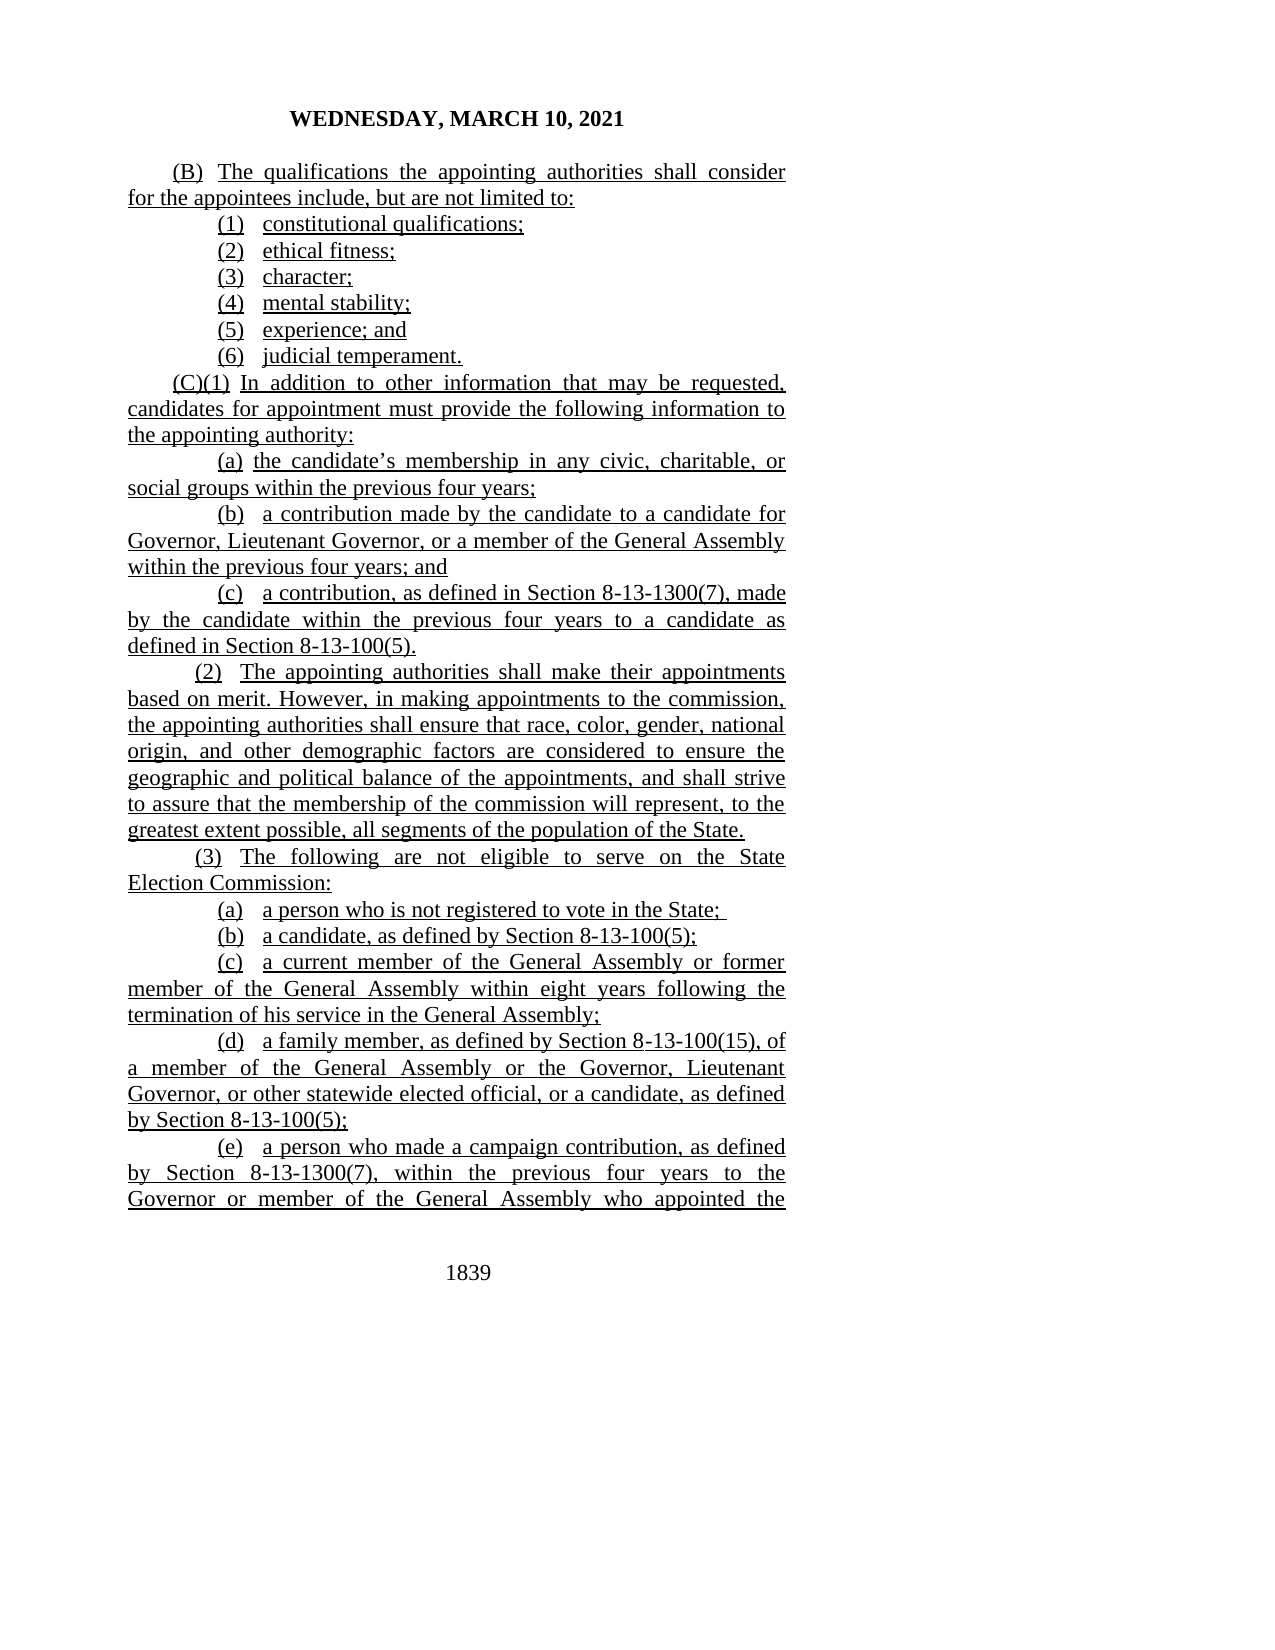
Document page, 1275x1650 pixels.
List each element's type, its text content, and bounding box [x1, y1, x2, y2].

text (1) constitutional qualifications; [127, 210, 786, 237]
text (c) a contribution, as defined in Section 8-13-1300(7), made by the candidate within the previous four years to a candidate as defined in Section 8-13-100(5). [127, 579, 786, 629]
text (c) a current member of the General Assembly or former member of the General Assembly within eight years following the termination of his service in the General Assembly; [127, 999, 786, 1027]
text (4) mental stability; [127, 289, 786, 316]
text (C)(1) In addition to other information that may be requested, candidates for appointment must provide the following information to the appointing authority: [127, 368, 786, 418]
text (b) a contribution made by the candidate to a candidate for Governor, Lieutenant Governor, or a member of the General Assembly within the previous four years; and [127, 500, 786, 550]
text (c) a contribution, as defined in Section 8-13-1300(7), made by the candidate within the previous four years to a candidate as defined in Section 8-13-100(5). [127, 630, 786, 658]
text (B) The qualifications the appointing authorities shall consider for the appointees include, but are not limited to: [127, 158, 786, 210]
text (d) a family member, as defined by Section 8-13-100(15), of a member of the General Assembly or the Governor, Lieutenant Governor, or other statewide elected official, or a candidate, as defined by Section 8-13-100(5); [127, 1027, 786, 1077]
text (C)(1) In addition to other information that may be requested, candidates for appointment must provide the following information to the appointing authority: [127, 419, 786, 448]
text (c) a current member of the General Assembly or former member of the General Assembly within eight years following the termination of his service in the General Assembly; [127, 948, 786, 998]
text (a) a person who is not registered to vote in the State; [127, 896, 786, 922]
text (5) experience; and [127, 316, 786, 342]
text (b) a contribution made by the candidate to a candidate for Governor, Lieutenant Governor, or a member of the General Assembly within the previous four years; and [127, 551, 786, 579]
text (6) judicial temperament. [127, 342, 786, 368]
text (2) The appointing authorities shall make their appointments based on merit. However, in making appointments to the commission, the appointing authorities shall ensure that race, color, gender, national origin, and other demographic factors are considered to ensure the geographic and political balance of the appointments, and shall strive to assure that the membership of the commission will represent, to the greatest extent possible, all segments of the population of the State. [127, 658, 786, 708]
text (2) The appointing authorities shall make their appointments based on merit. However, in making appointments to the commission, the appointing authorities shall ensure that race, color, gender, national origin, and other demographic factors are considered to ensure the geographic and political balance of the appointments, and shall strive to assure that the membership of the commission will represent, to the greatest extent possible, all segments of the population of the State. [127, 735, 786, 787]
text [127, 1183, 786, 1208]
text (3) character; [127, 263, 786, 289]
text (2) ethical fitness; [127, 237, 786, 263]
text (a) the candidate’s membership in any civic, charitable, or social groups within the previous four years; [127, 448, 786, 500]
text (3) The following are not eligible to serve on the State Election Commission: [127, 843, 786, 896]
text (d) a family member, as defined by Section 8-13-100(15), of a member of the General Assembly or the Governor, Lieutenant Governor, or other statewide elected official, or a candidate, as defined by Section 8-13-100(5); [127, 1078, 786, 1103]
text (b) a candidate, as defined by Section 8-13-100(5); [127, 922, 786, 948]
text (d) a family member, as defined by Section 8-13-100(15), of a member of the General Assembly or the Governor, Lieutenant Governor, or other statewide elected official, or a candidate, as defined by Section 8-13-100(5); [127, 1104, 786, 1133]
